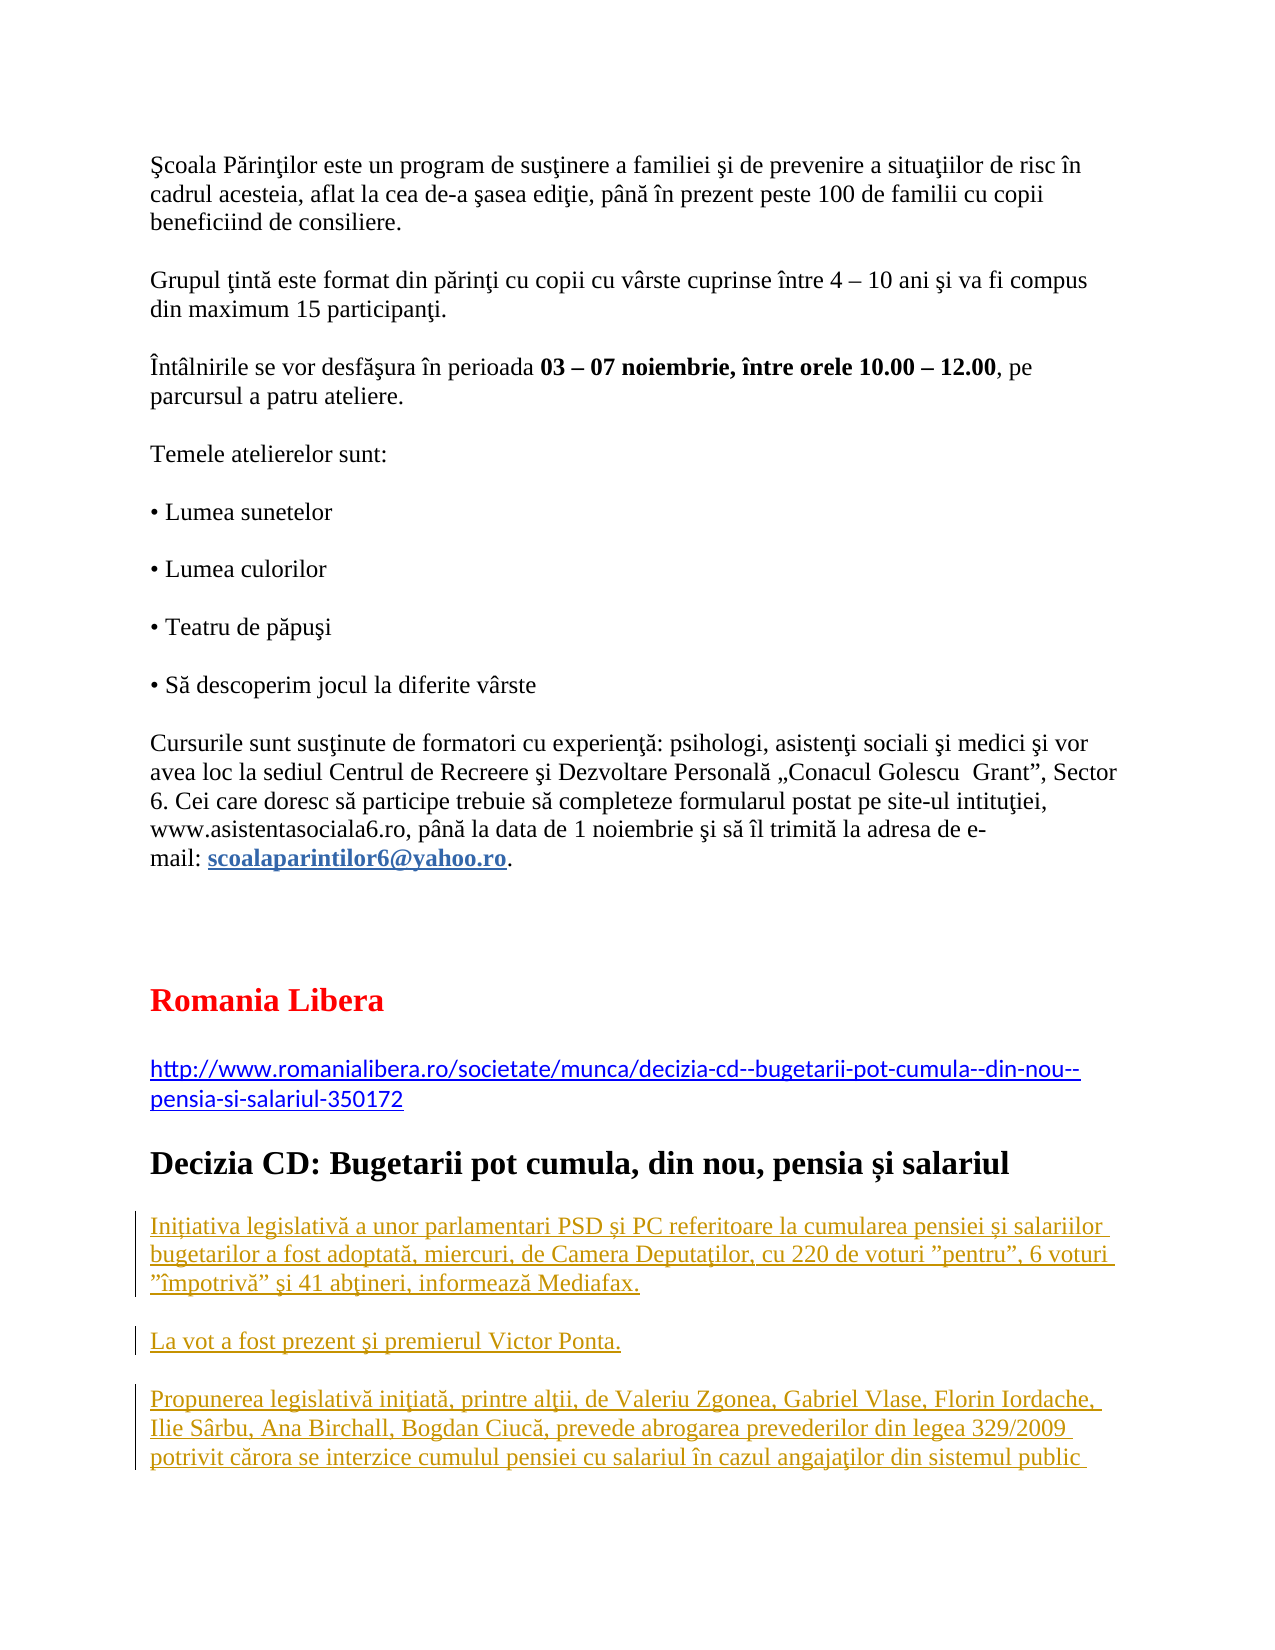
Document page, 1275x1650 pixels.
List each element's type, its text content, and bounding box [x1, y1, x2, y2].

text Romania Libera [150, 901, 1125, 1018]
text • Teatru de păpuşi [150, 612, 1125, 641]
text Decizia CD: Bugetarii pot cumula, din nou, pensia și salariul [150, 1143, 1125, 1182]
text http://www.romanialibera.ro/societate/munca/decizia-cd--bugetarii-pot-cumula--din-nou--pensia-si-salariul-350172 [150, 1053, 1125, 1114]
text • Să descoperim jocul la diferite vârste [150, 670, 1125, 699]
text • Lumea sunetelor [150, 497, 1125, 525]
text Cursurile sunt susţinute de formatori cu experienţă: psihologi, asistenţi sociali şi medici şi vor avea loc la sediul Centrul de Recreere şi Dezvoltare Personală „Conacul Golescu Grant”, Sector 6. Cei care doresc să participe trebuie să completeze formularul postat pe site-ul intituţiei, www.asistentasociala6.ro, până la data de 1 noiembrie şi să îl trimită la adresa de e-mail: scoalaparintilor6@yahoo.ro. [150, 728, 1125, 872]
text Grupul ţintă este format din părinţi cu copii cu vârste cuprinse între 4 – 10 ani şi va fi compus din maximum 15 participanţi. [150, 265, 1125, 323]
text Temele atelierelor sunt: [150, 439, 1125, 467]
text Întâlnirile se vor desfăşura în perioada 03 – 07 noiembrie, între orele 10.00 – 12.00, pe parcursul a patru ateliere. [150, 352, 1125, 409]
text Şcoala Părinţilor este un program de susţinere a familiei şi de prevenire a situaţiilor de risc în cadrul acesteia, aflat la cea de-a şasea ediţie, până în prezent peste 100 de familii cu copii beneficiind de consiliere. [150, 150, 1125, 236]
text • Lumea culorilor [150, 554, 1125, 583]
